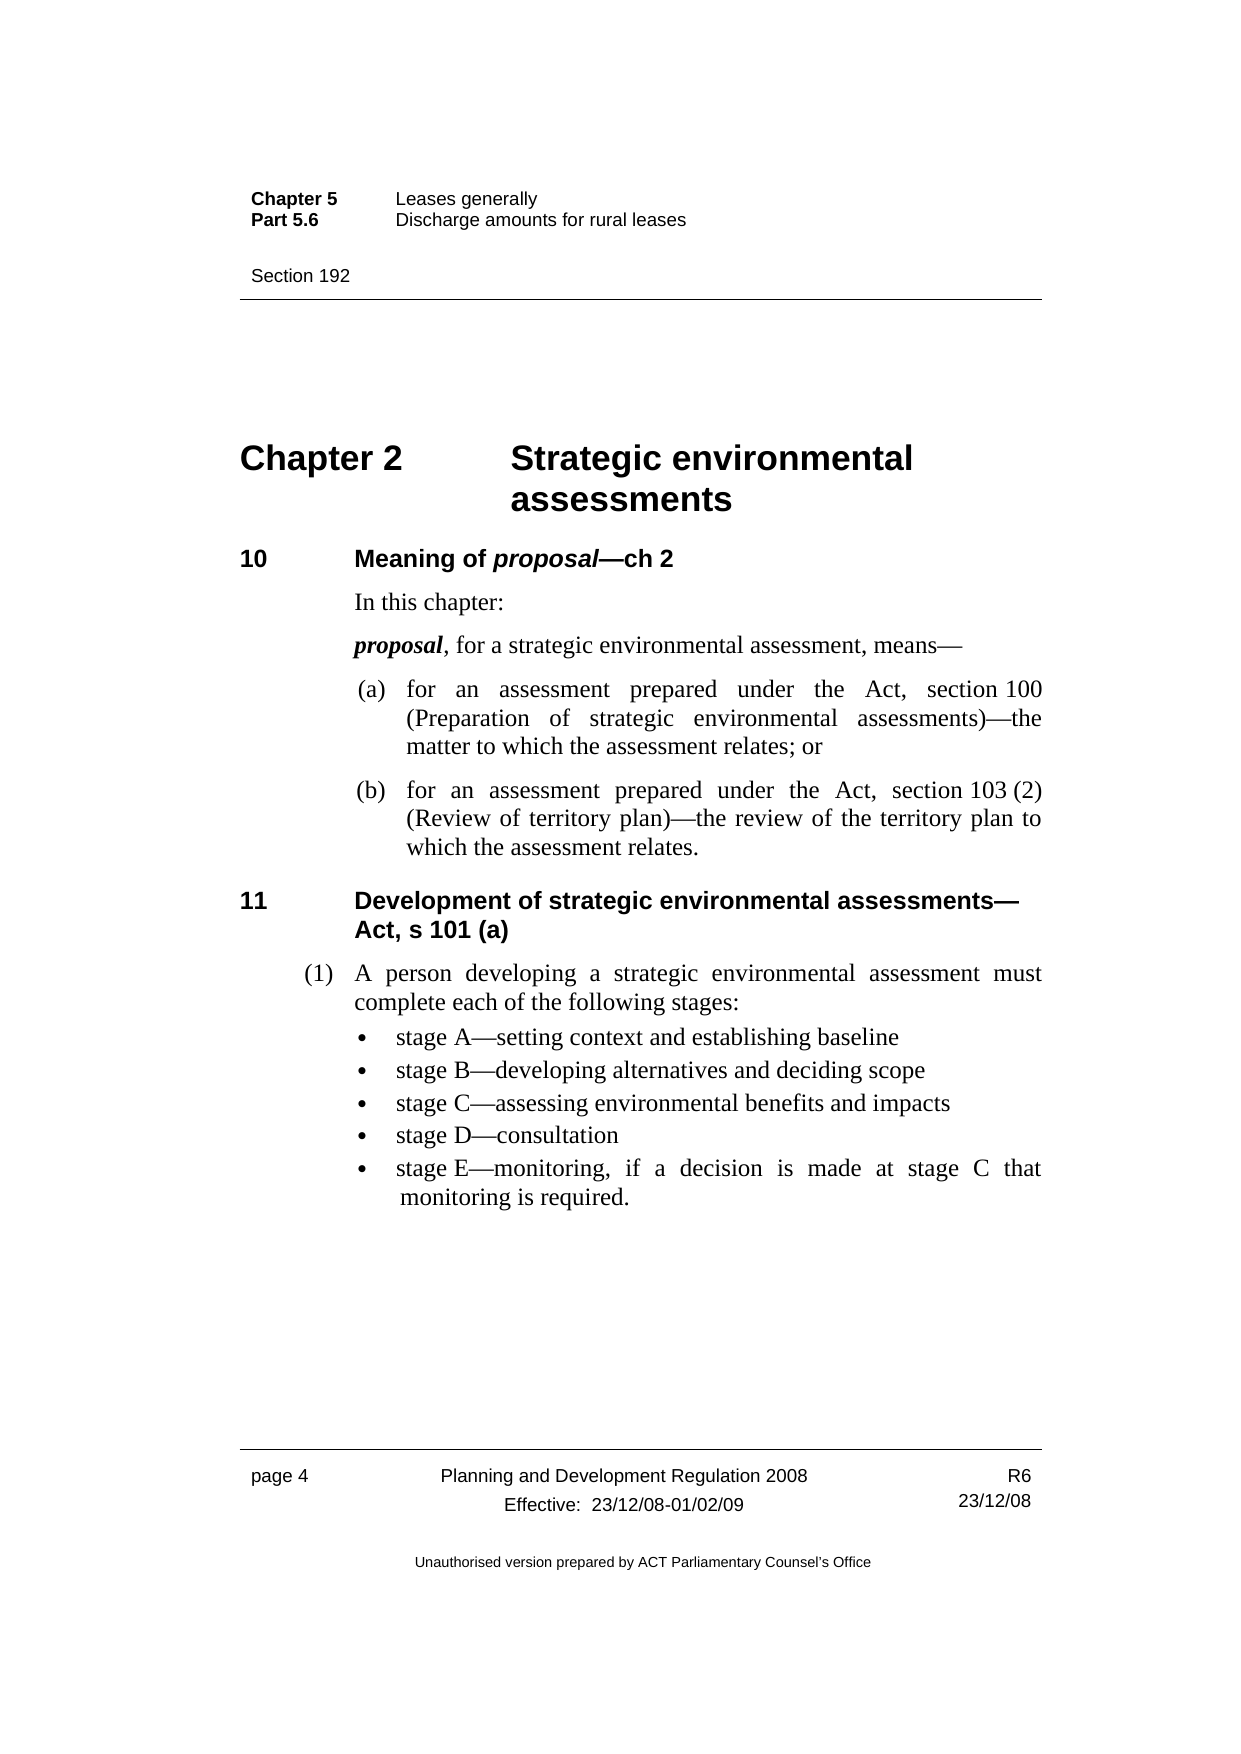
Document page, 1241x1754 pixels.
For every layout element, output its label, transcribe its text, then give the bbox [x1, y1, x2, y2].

text 11 Development of strategic environmental assessments—Act, s 101 (a) [239, 886, 1042, 943]
text  stage B—developing alternatives and deciding scope [358, 1055, 1042, 1083]
text Chapter 2 Strategic environmental assessments [239, 437, 1042, 519]
text  stage C—assessing environmental benefits and impacts [358, 1088, 1042, 1116]
text  stage A—setting context and establishing baseline [358, 1022, 1042, 1051]
text (b) for an assessment prepared under the Act, section 103 (2) (Review of territory plan)—the review of the territory plan to which the assessment relates. [239, 775, 1042, 861]
text proposal, for a strategic environmental assessment, means— [354, 631, 1042, 659]
text (1) A person developing a strategic environmental assessment must complete each of the following stages: [239, 958, 1042, 1016]
text In this chapter: [354, 587, 1042, 616]
text  stage D—consultation [358, 1121, 1042, 1149]
text 10 Meaning of proposal—ch 2 [239, 544, 1042, 573]
text  stage E—monitoring, if a decision is made at stage C that monitoring is required. [358, 1153, 1042, 1211]
text (a) for an assessment prepared under the Act, section 100 (Preparation of strategic environmental assessments)—the matter to which the assessment relates; or [239, 674, 1042, 760]
